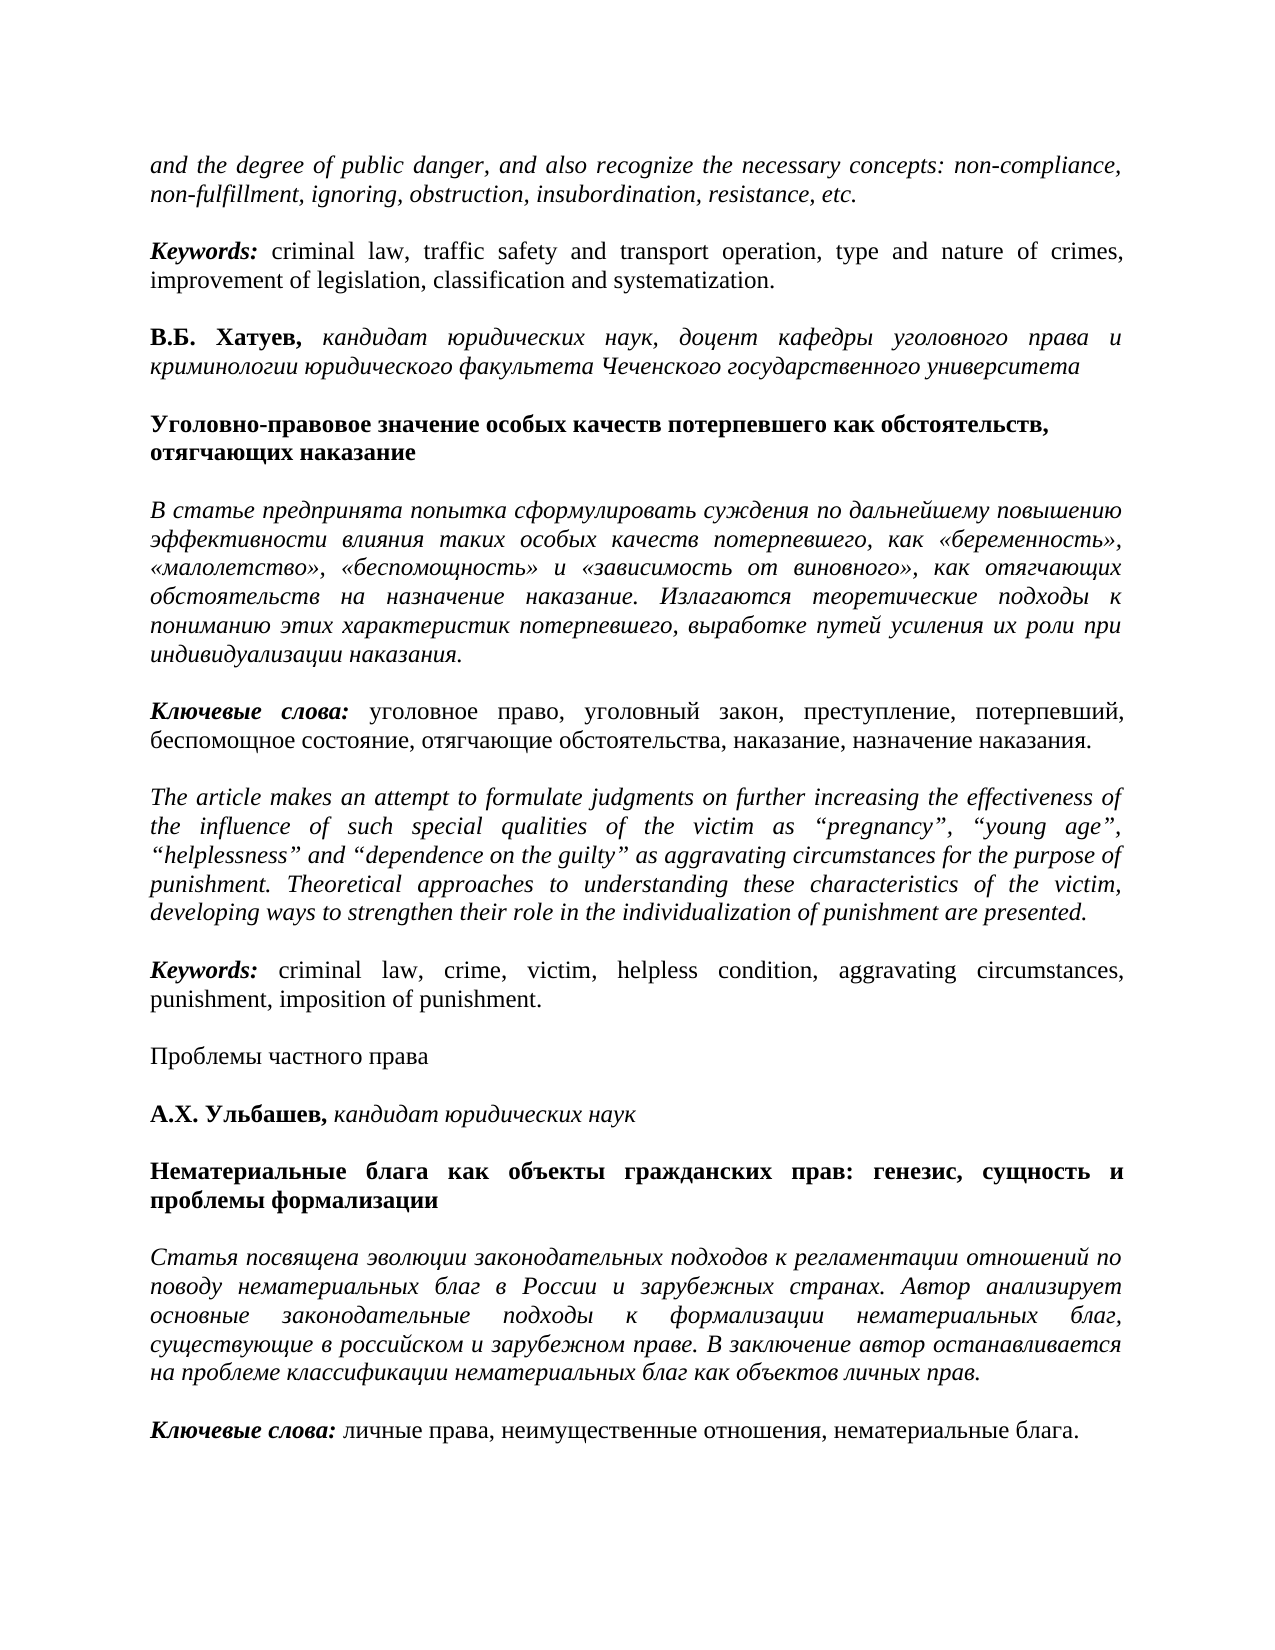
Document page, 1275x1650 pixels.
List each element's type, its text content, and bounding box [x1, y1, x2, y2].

text В статье предпринята попытка сформулировать суждения по дальнейшему повышению эффективности влияния таких особых качеств потерпевшего, как «беременность», «малолетство», «беспомощность» и «зависимость от виновного», как отягчающих обстоятельств на назначение наказание. Излагаются теоретические подходы к пониманию этих характеристик потерпевшего, выработке путей усиления их роли при индивидуализации наказания. [150, 495, 1125, 667]
text Keywords: criminal law, traffic safety and transport operation, type and nature of crimes, improvement of legislation, classification and systematization. [150, 236, 1125, 294]
text Keywords: criminal law, crime, victim, helpless condition, aggravating circumstances, punishment, imposition of punishment. [150, 955, 1125, 1012]
text Статья посвящена эволюции законодательных подходов к регламентации отношений по поводу нематериальных благ в России и зарубежных странах. Автор анализирует основные законодательные подходы к формализации нематериальных благ, существующие в российском и зарубежном праве. В заключение автор останавливается на проблеме классификации нематериальных благ как объектов личных прав. [150, 1242, 1125, 1386]
text The article makes an attempt to formulate judgments on further increasing the effectiveness of the influence of such special qualities of the victim as “pregnancy”, “young age”, “helplessness” and “dependence on the guilty” as aggravating circumstances for the purpose of punishment. Theoretical approaches to understanding these characteristics of the victim, developing ways to strengthen their role in the individualization of punishment are presented. [150, 782, 1125, 926]
text Нематериальные блага как объекты гражданских прав: генезис, сущность и проблемы формализации [150, 1156, 1125, 1214]
text А.Х. Ульбашев, кандидат юридических наук [150, 1099, 1125, 1127]
text Проблемы частного права [150, 1041, 1125, 1070]
text отягчающих наказание [150, 437, 1125, 466]
text Ключевые слова: уголовное право, уголовный закон, преступление, потерпевший, беспомощное состояние, отягчающие обстоятельства, наказание, назначение наказания. [150, 696, 1125, 754]
text Уголовно-правовое значение особых качеств потерпевшего как обстоятельств, [150, 409, 1125, 437]
text В.Б. Хатуев, кандидат юридических наук, доцент кафедры уголовного права и криминологии юридического факультета Чеченского государственного университета [150, 322, 1125, 380]
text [150, 150, 1125, 207]
text Ключевые слова: личные права, неимущественные отношения, нематериальные блага. [150, 1415, 1125, 1444]
